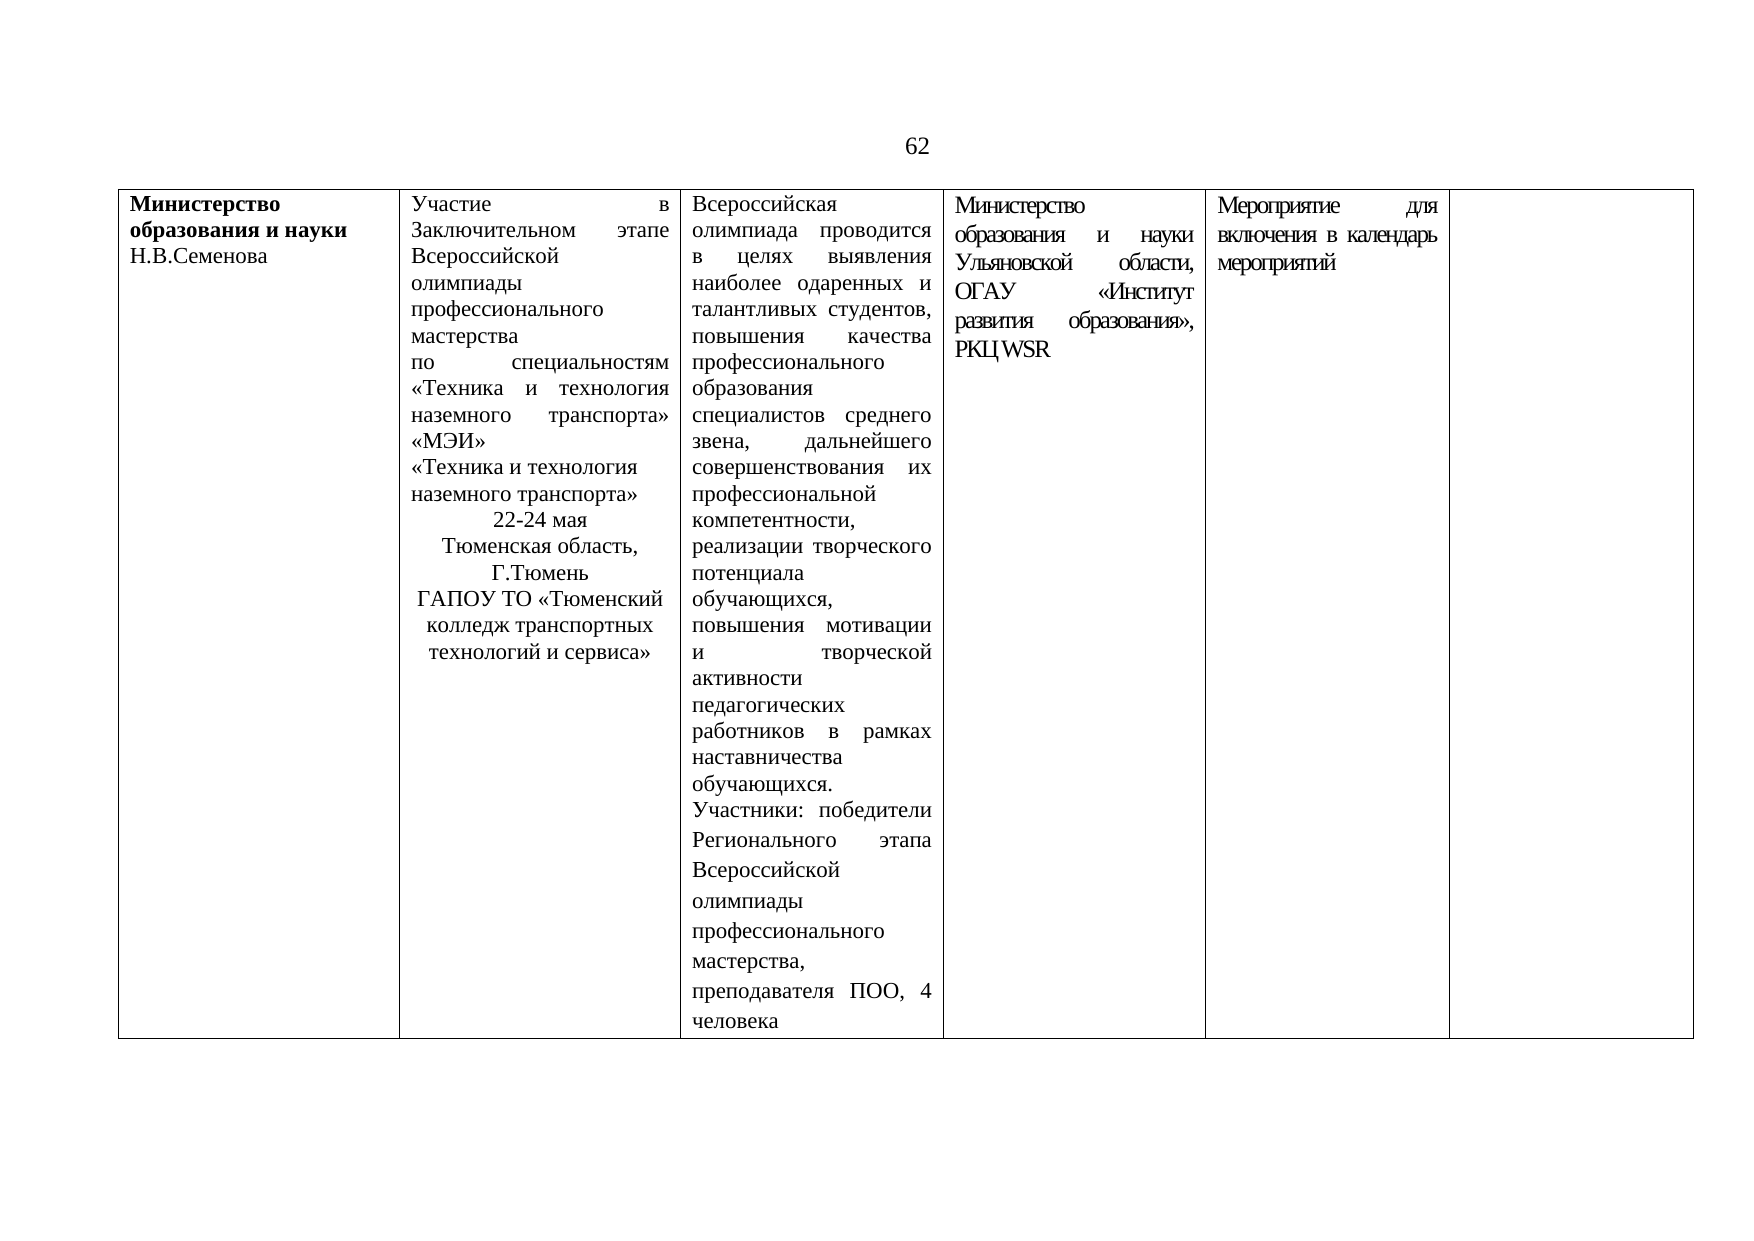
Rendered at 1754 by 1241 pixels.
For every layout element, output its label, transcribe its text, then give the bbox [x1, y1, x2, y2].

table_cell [944, 190, 1205, 1038]
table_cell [681, 190, 943, 1038]
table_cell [119, 190, 399, 1038]
table_cell [1450, 190, 1693, 1038]
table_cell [1206, 190, 1449, 1038]
table_cell Участие в Заключительном этапе Всероссийской олимпиады профессионального мастерства по специальностям «Техника и технология наземного транспорта» «МЭИ» «Техника и технология наземного транспорта» 22-24 мая Тюменская область, Г.Тюмень ГАПОУ ТО «Тюменский колледж транспортных технологий и сервиса» [400, 190, 680, 1038]
